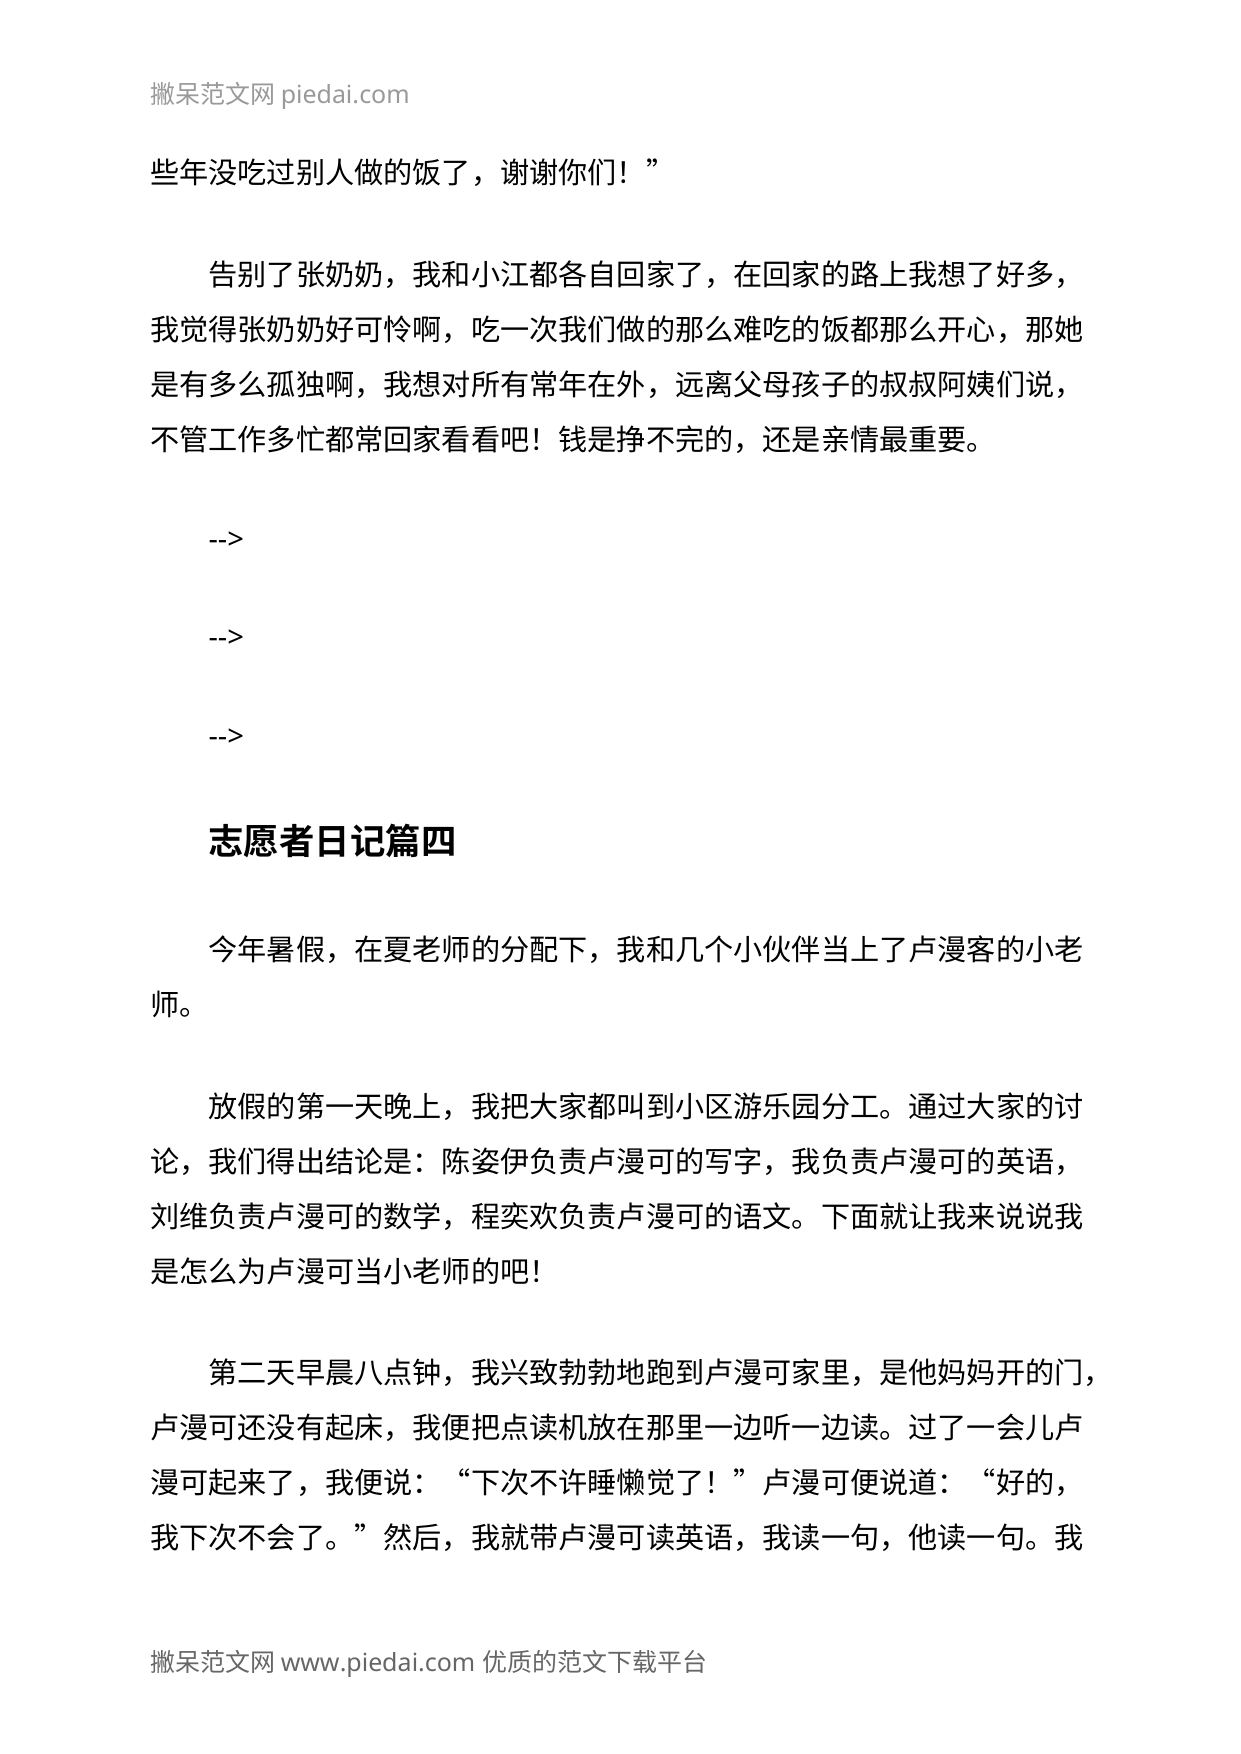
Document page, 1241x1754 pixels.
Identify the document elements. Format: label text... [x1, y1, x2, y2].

text 告别了张奶奶，我和小江都各自回家了，在回家的路上我想了好多，我觉得张奶奶好可怜啊，吃一次我们做的那么难吃的饭都那么开心，那她是有多么孤独啊，我想对所有常年在外，远离父母孩子的叔叔阿姨们说，不管工作多忙都常回家看看吧！钱是挣不完的，还是亲情最重要。 [150, 252, 1090, 459]
text --> [150, 617, 1090, 656]
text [150, 150, 1090, 192]
text --> [150, 518, 1090, 558]
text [150, 1350, 1090, 1557]
text 放假的第一天晚上，我把大家都叫到小区游乐园分工。通过大家的讨论，我们得出结论是：陈姿伊负责卢漫可的写字，我负责卢漫可的英语，刘维负责卢漫可的数学，程奕欢负责卢漫可的语文。下面就让我来说说我是怎么为卢漫可当小老师的吧！ [150, 1084, 1090, 1291]
text 志愿者日记篇四 [150, 813, 1090, 865]
text 今年暑假，在夏老师的分配下，我和几个小伙伴当上了卢漫客的小老师。 [150, 927, 1090, 1024]
text --> [150, 715, 1090, 755]
